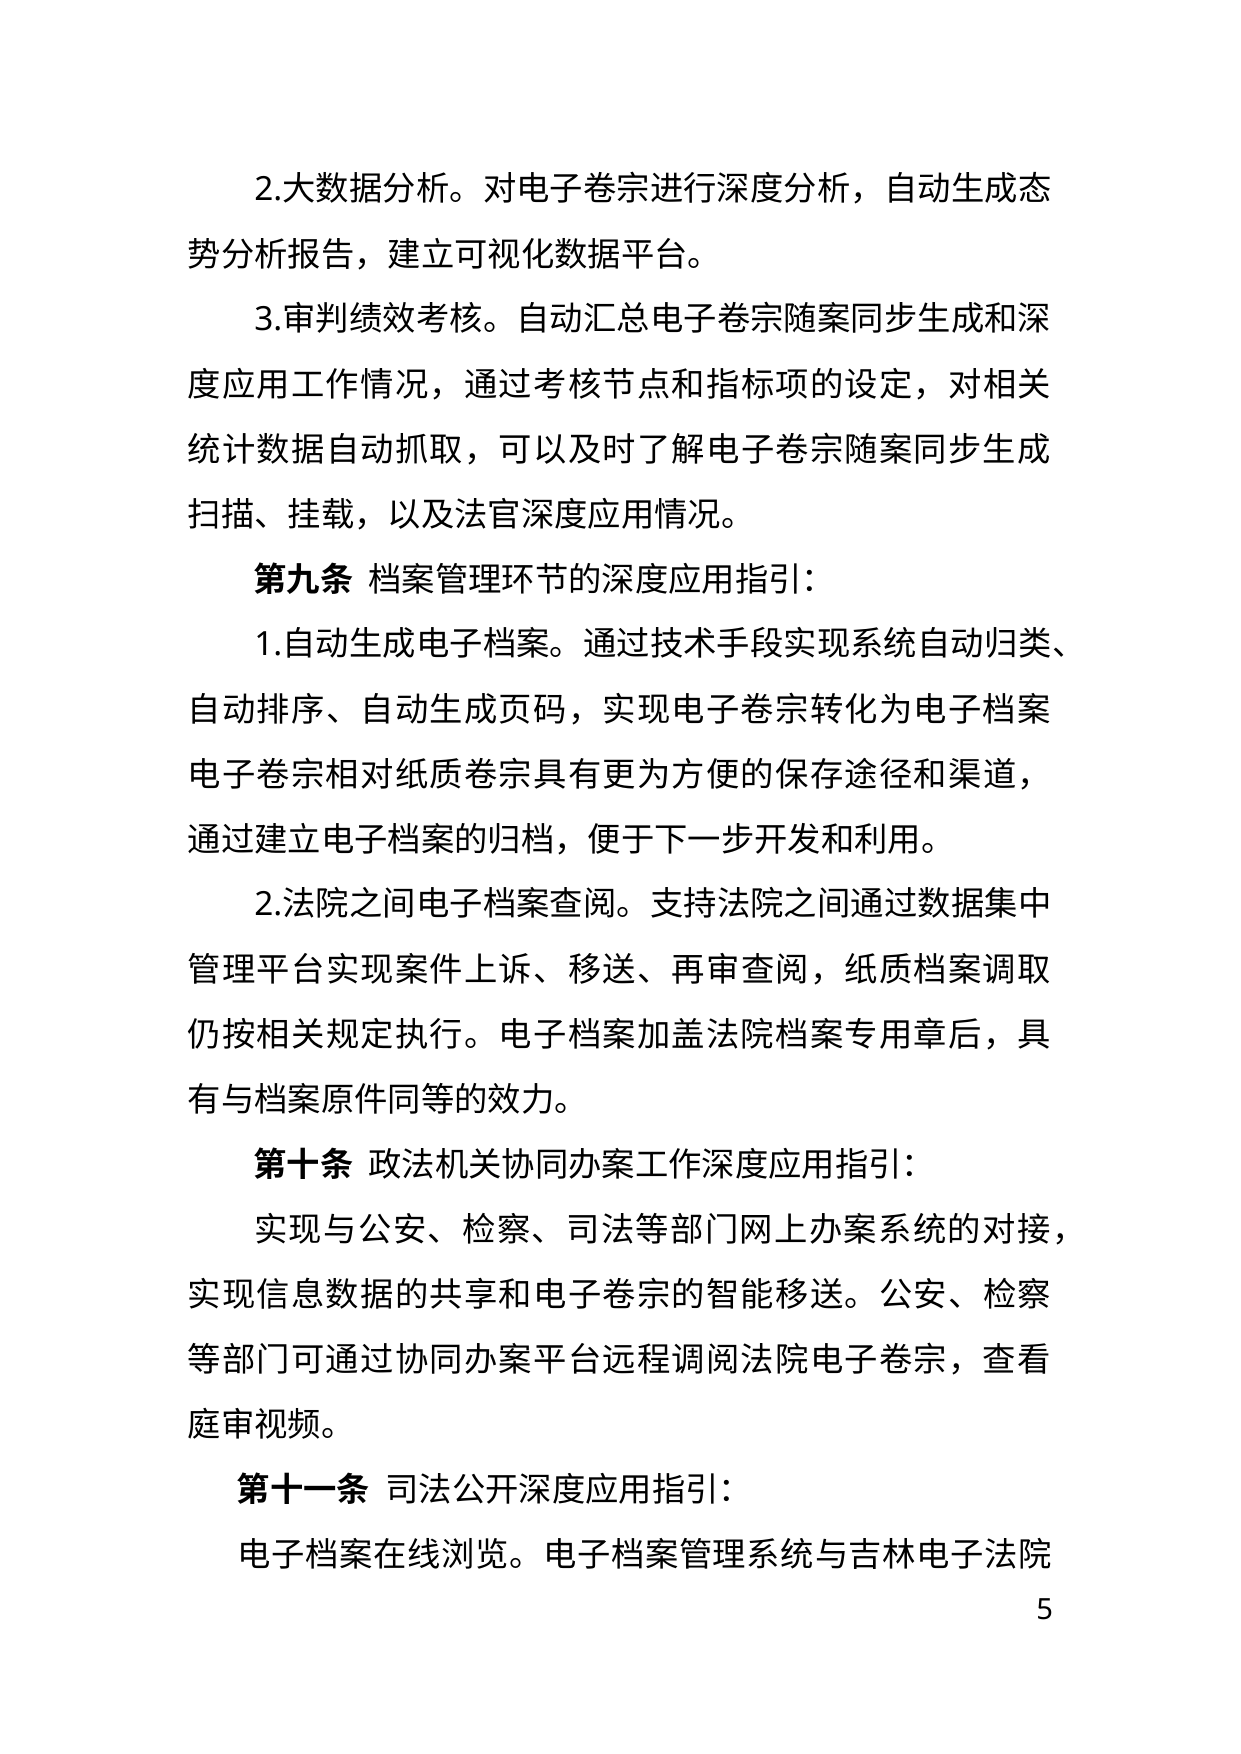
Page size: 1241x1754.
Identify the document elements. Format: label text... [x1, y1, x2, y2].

text 实现与公安、检察、司法等部门网上办案系统的对接，实现信息数据的共享和电子卷宗的智能移送。公安、检察等部门可通过协同办案平台远程调阅法院电子卷宗，查看庭审视频。 [187, 1194, 1053, 1454]
text 第十条 政法机关协同办案工作深度应用指引： [187, 1129, 1053, 1194]
text 第十一条 司法公开深度应用指引： [187, 1454, 1053, 1519]
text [187, 1519, 1053, 1584]
text 2.法院之间电子档案查阅。支持法院之间通过数据集中管理平台实现案件上诉、移送、再审查阅，纸质档案调取仍按相关规定执行。电子档案加盖法院档案专用章后，具有与档案原件同等的效力。 [187, 869, 1053, 1129]
text 3.审判绩效考核。自动汇总电子卷宗随案同步生成和深度应用工作情况，通过考核节点和指标项的设定，对相关统计数据自动抓取，可以及时了解电子卷宗随案同步生成扫描、挂载，以及法官深度应用情况。 [187, 284, 1053, 544]
text 2.大数据分析。对电子卷宗进行深度分析，自动生成态势分析报告，建立可视化数据平台。 [187, 154, 1053, 284]
text 第九条 档案管理环节的深度应用指引： [187, 544, 1053, 609]
text 1.自动生成电子档案。通过技术手段实现系统自动归类、自动排序、自动生成页码，实现电子卷宗转化为电子档案。电子卷宗相对纸质卷宗具有更为方便的保存途径和渠道，通过建立电子档案的归档，便于下一步开发和利用。 [187, 609, 1053, 869]
